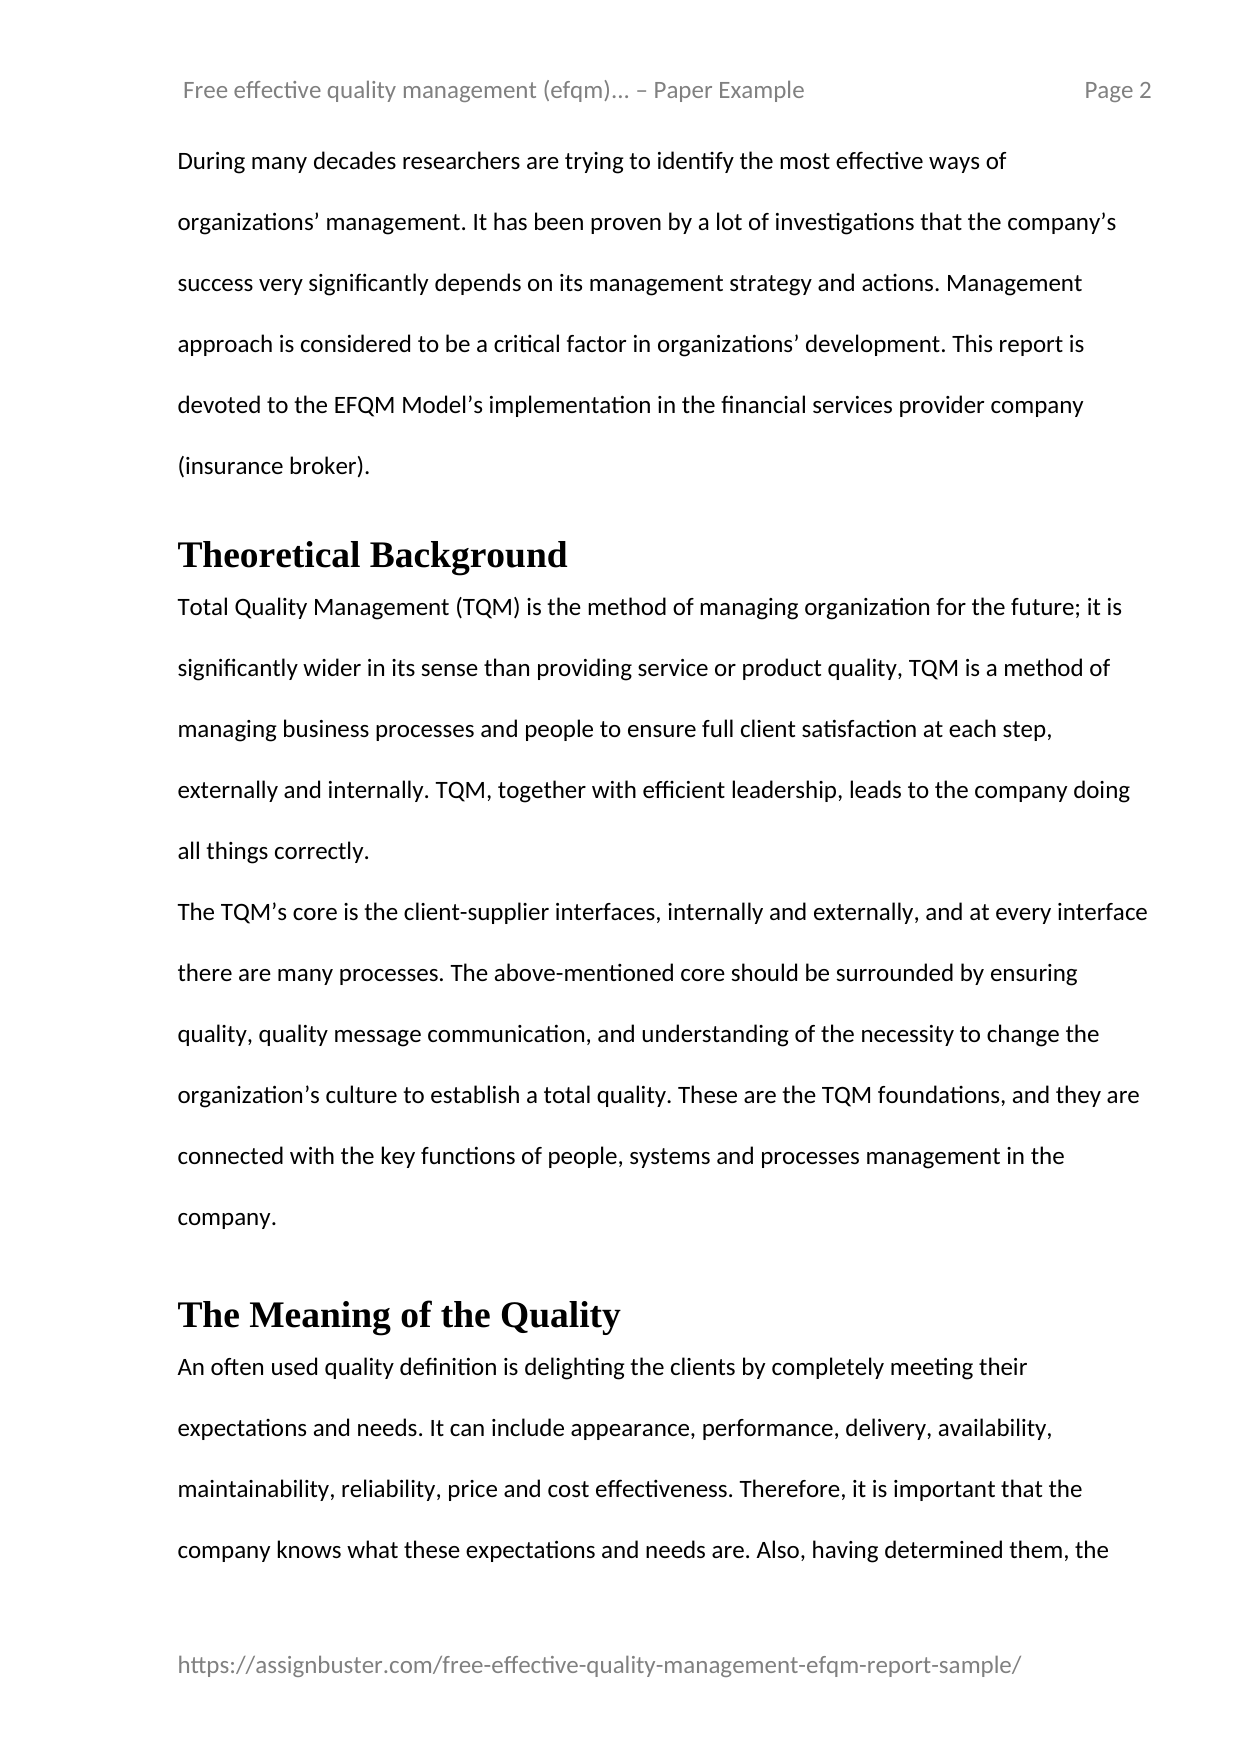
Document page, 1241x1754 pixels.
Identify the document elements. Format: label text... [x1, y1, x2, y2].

text During many decades researchers are trying to identify the most effective ways of organizations’ management. It has been proven by a lot of investigations that the company’s success very significantly depends on its management strategy and actions. Management approach is considered to be a critical factor in organizations’ development. This report is devoted to the EFQM Model’s implementation in the financial services provider company (insurance broker). [177, 145, 1152, 481]
text Total Quality Management (TQM) is the method of managing organization for the future; it is significantly wider in its sense than providing service or product quality, TQM is a method of managing business processes and people to ensure full client satisfaction at each step, externally and internally. TQM, together with efficient leadership, leads to the company doing all things correctly. The TQM’s core is the client-supplier interfaces, internally and externally, and at every interface there are many processes. The above-mentioned core should be surrounded by ensuring quality, quality message communication, and understanding of the necessity to change the organization’s culture to establish a total quality. These are the TQM foundations, and they are connected with the key functions of people, systems and processes management in the company. [177, 591, 1152, 1232]
subtitle The Meaning of the Quality [177, 1292, 1152, 1335]
subtitle Theoretical Background [177, 532, 1152, 575]
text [177, 1351, 1152, 1565]
